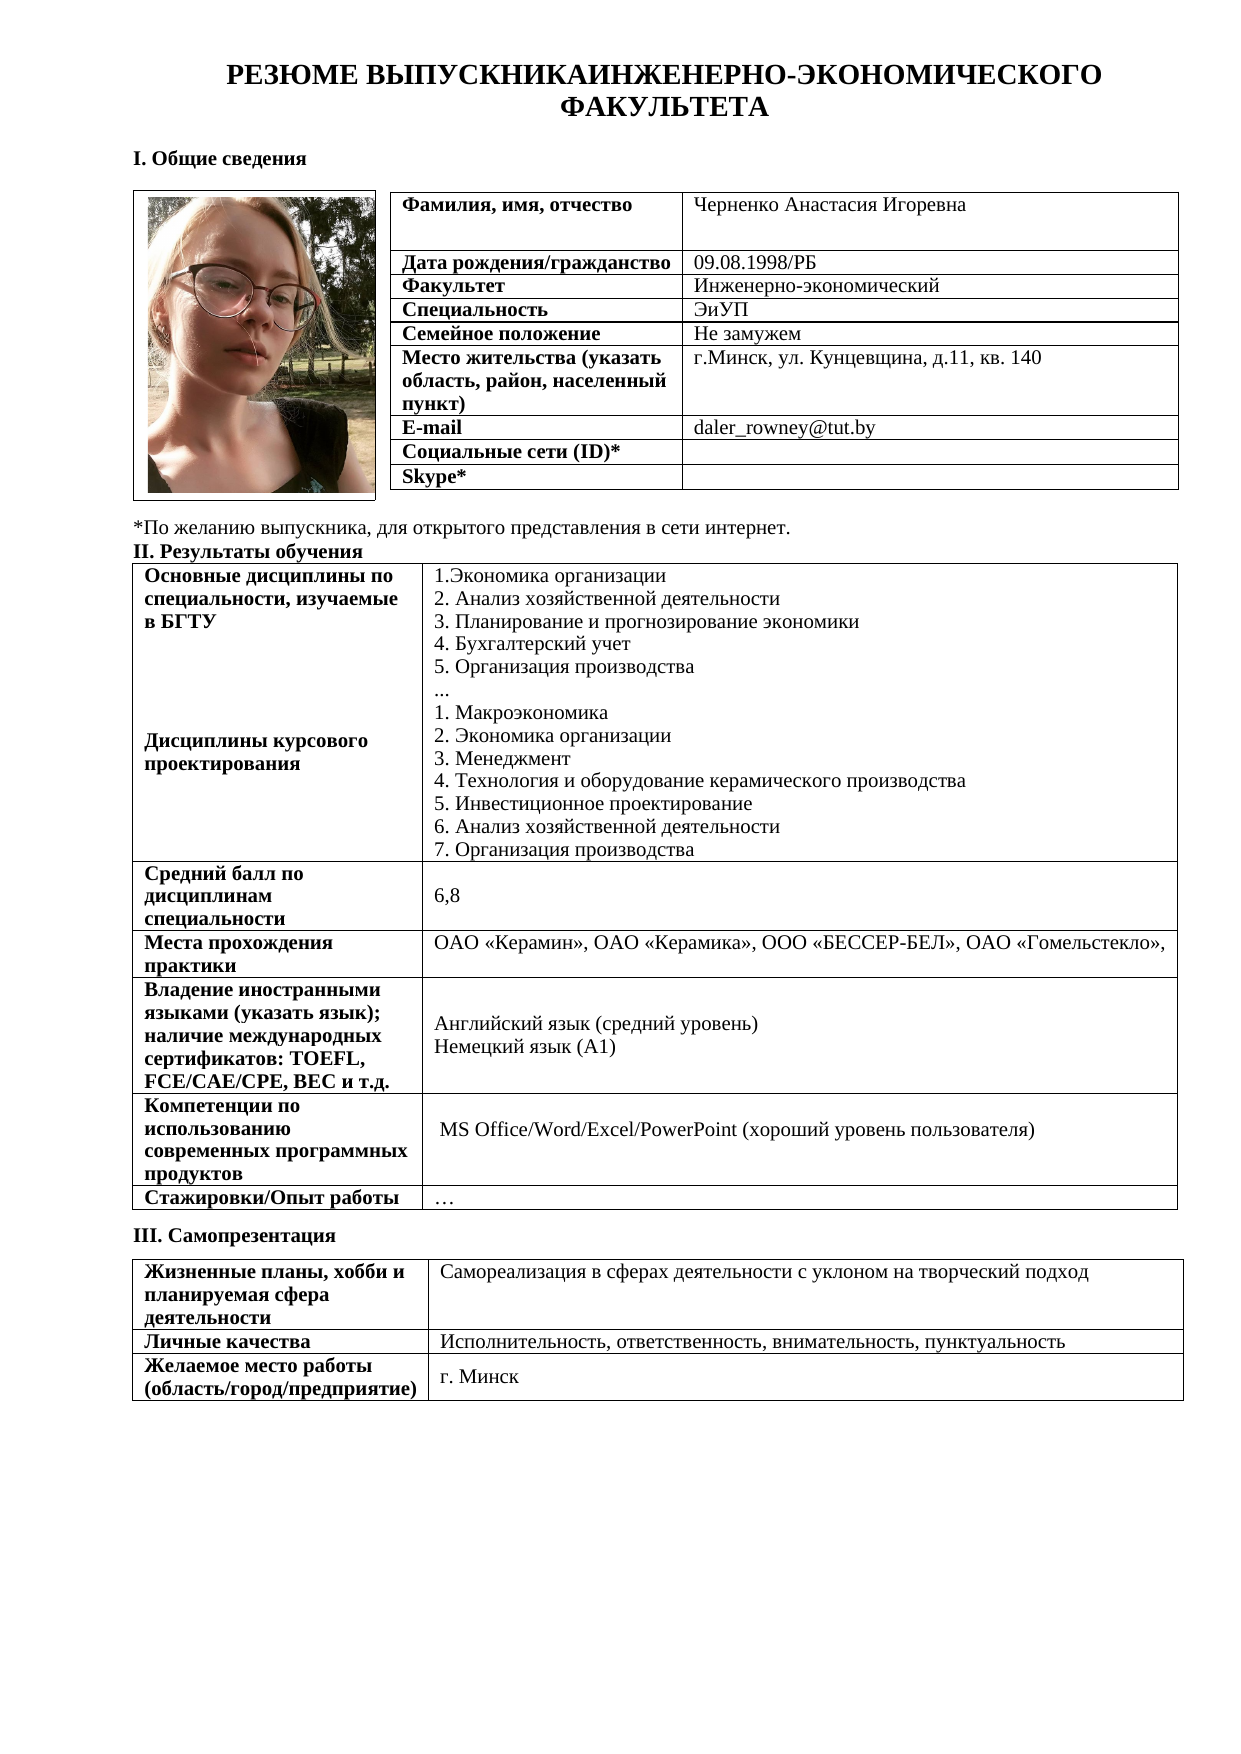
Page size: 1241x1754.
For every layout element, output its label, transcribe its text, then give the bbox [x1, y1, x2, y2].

table_cell [683, 440, 1178, 464]
text І. Общие сведения [133, 147, 1196, 169]
table_cell Специальность [391, 299, 682, 321]
table_header Черненко Анастасия Игоревна [683, 193, 1178, 250]
table_cell ОАО «Керамин», ОАО «Керамика», ООО «БЕССЕР-БЕЛ», ОАО «Гомельстекло», [423, 931, 1177, 977]
table_cell Владение иностранными языками (указать язык); наличие международных сертификатов: ТОЕFL, FСЕ/САЕ/СРЕ, ВЕС и т.д. [133, 978, 422, 1093]
table_cell Компетенции по использованию современных программных продуктов [133, 1094, 422, 1185]
table_cell Личные качества [133, 1330, 428, 1353]
table_cell daler_rowney@tut.by [683, 416, 1178, 439]
picture [147, 197, 375, 493]
text ІІ. Результаты обучения [133, 539, 1196, 563]
table_cell г. Минск [429, 1354, 1183, 1399]
table_cell Исполнительность, ответственность, внимательность, пунктуальность [429, 1330, 1183, 1353]
table_cell [683, 465, 1178, 489]
table_cell 09.08.1998/РБ [683, 251, 1178, 274]
table_cell Места прохождения практики [133, 931, 422, 977]
text ІІІ. Самопрезентация [133, 1223, 1196, 1247]
table_cell Место жительства (указать область, район, населенный пункт) [391, 346, 682, 415]
table_cell Желаемое место работы (область/город/предприятие) [133, 1354, 428, 1399]
table_header Фамилия, имя, отчество [391, 193, 682, 250]
table_cell Факультет [391, 275, 682, 297]
text *По желанию выпускника, для открытого представления в сети интернет. [133, 516, 1196, 539]
table_cell Английский язык (средний уровень) Немецкий язык (А1) [423, 978, 1177, 1093]
table_header Жизненные планы, хобби и планируемая сфера деятельности [133, 1260, 428, 1329]
table_cell Средний балл по дисциплинам специальности [133, 862, 422, 930]
table_cell MS Office/Word/Exсel/PowerPoint (хороший уровень пользователя) [423, 1094, 1177, 1185]
table_cell ЭиУП [683, 299, 1178, 321]
table_cell Социальные сети (ID)* [391, 440, 682, 464]
table_cell Не замужем [683, 323, 1178, 345]
table_cell Стажировки/Опыт работы [133, 1186, 422, 1209]
table_cell г.Минск, ул. Кунцевщина, д.11, кв. 140 [683, 346, 1178, 415]
table_cell 6,8 [423, 862, 1177, 930]
table_header Основные дисциплины по специальности, изучаемые в БГТУ Дисциплины курсового проектирования [133, 564, 422, 861]
table_header 1.Экономика организации 2. Анализ хозяйственной деятельности 3. Планирование и прогнозирование экономики 4. Бухгалтерский учет 5. Организация производства ... 1. Макроэкономика 2. Экономика организации 3. Менеджмент 4. Технология и оборудование керамического производства 5. Инвестиционное проектирование 6. Анализ хозяйственной деятельности 7. Организация производства [423, 564, 1177, 861]
table_cell … [423, 1186, 1177, 1209]
table_header Самореализация в сферах деятельности с уклоном на творческий подход [429, 1260, 1183, 1329]
text РЕЗЮМЕ ВЫПУСКНИКАИНЖЕНЕРНО-ЭКОНОМИЧЕСКОГО ФАКУЛЬТЕТА [133, 59, 1196, 123]
table_cell Инженерно-экономический [683, 275, 1178, 297]
table_cell Семейное положение [391, 323, 682, 345]
table_cell Skype* [391, 465, 682, 489]
table_cell Дата рождения/гражданство [391, 251, 682, 274]
table_cell E-mail [391, 416, 682, 439]
